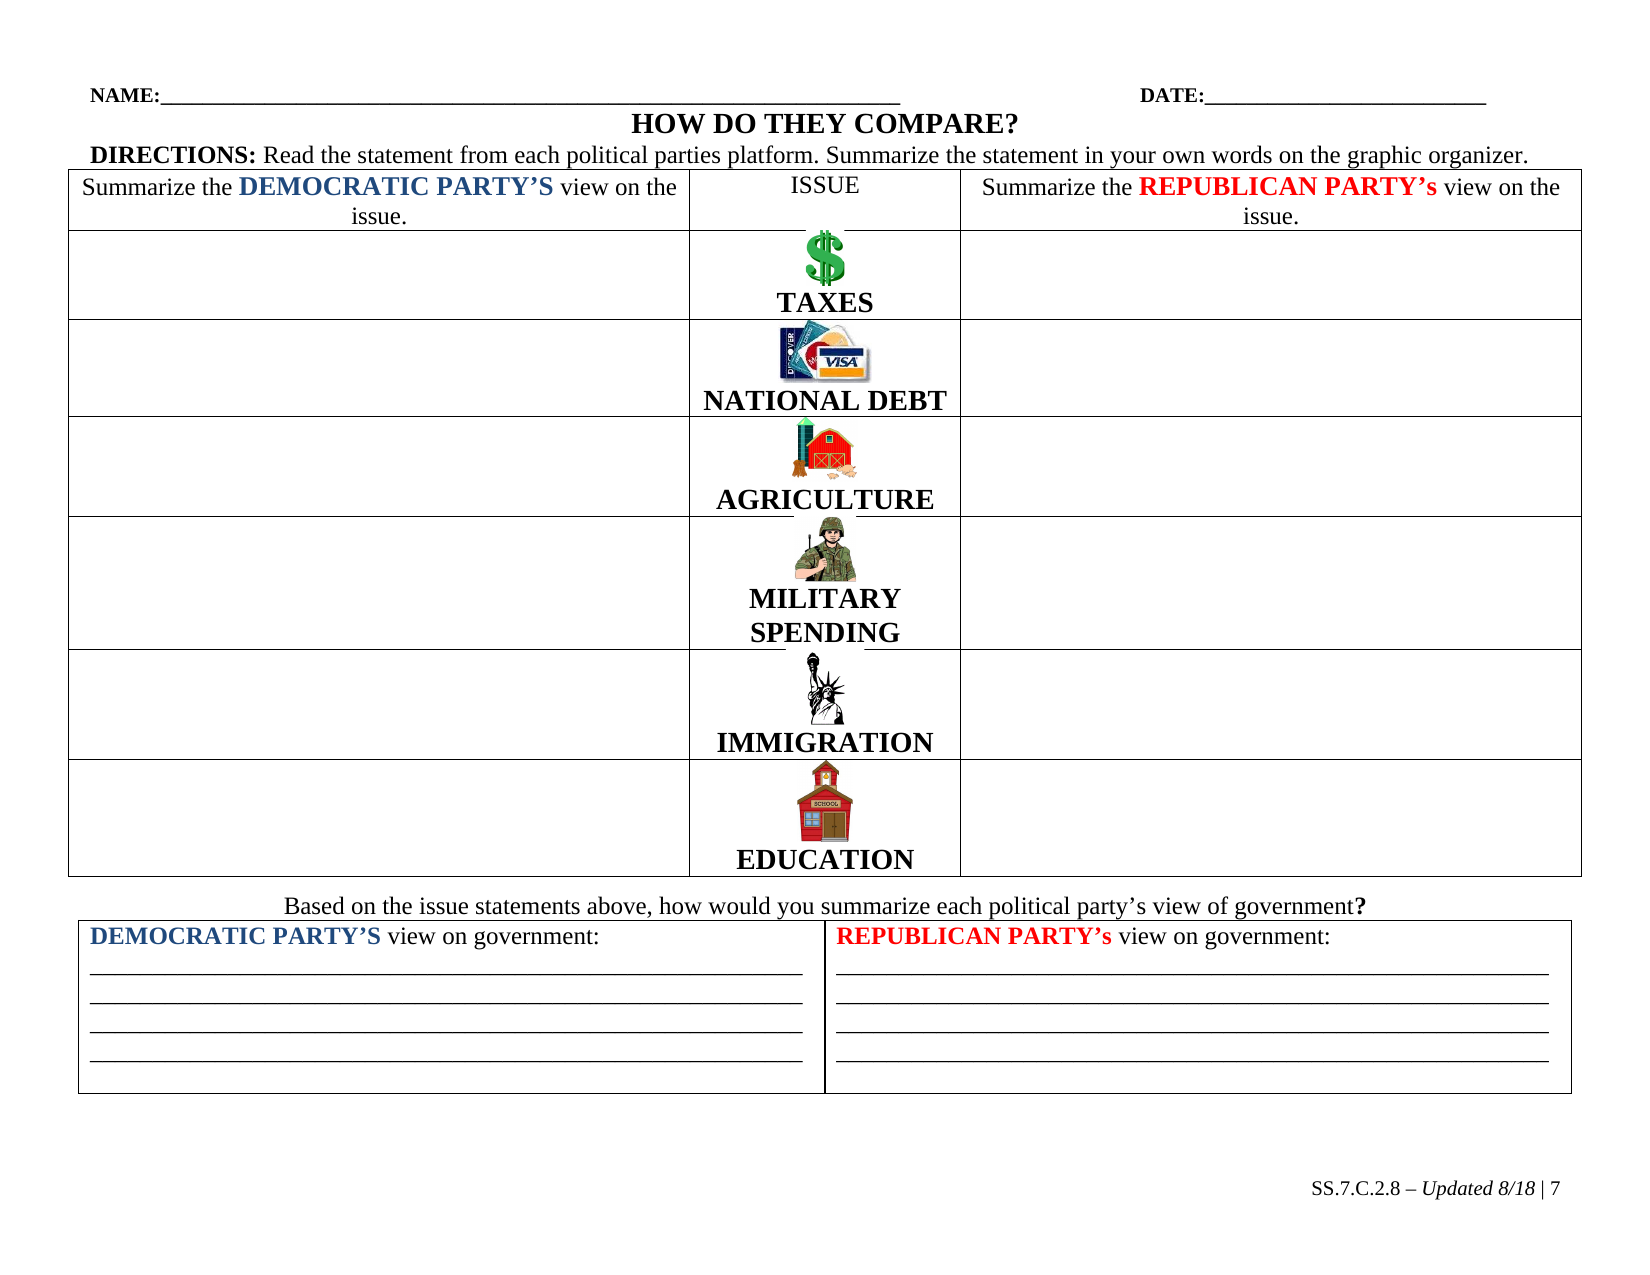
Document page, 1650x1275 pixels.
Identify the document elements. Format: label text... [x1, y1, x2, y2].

table_cell [69, 517, 689, 649]
picture [792, 417, 859, 482]
table_cell [69, 320, 689, 416]
picture [797, 760, 853, 842]
table_cell [69, 650, 689, 759]
table_header Summarize the REPUBLICAN PARTY’s view on the issue. [961, 170, 1581, 230]
picture [805, 230, 845, 286]
table_cell [961, 760, 1581, 876]
table_cell MILITARY SPENDING [690, 517, 960, 649]
text DIRECTIONS: Read the statement from each political parties platform. Summarize the statement in your own words on the graphic organizer. [90, 140, 1560, 169]
table_cell [69, 231, 689, 319]
table_header Summarize the DEMOCRATIC PARTY’S view on the issue. [69, 170, 689, 230]
table_cell [69, 417, 689, 516]
table_cell [961, 417, 1581, 516]
text NAME:_______________________________________________________________________ DATE:___________________________ [90, 82, 1560, 107]
table_cell [961, 650, 1581, 759]
picture [778, 320, 872, 383]
picture [785, 649, 865, 726]
table_cell [961, 231, 1581, 319]
table_cell AGRICULTURE [690, 417, 960, 516]
table_header ISSUE [690, 170, 960, 230]
text HOW DO THEY COMPARE? [90, 107, 1560, 140]
text Based on the issue statements above, how would you summarize each political party’s view of government? [90, 891, 1560, 920]
table_cell NATIONAL DEBT [690, 320, 960, 416]
table_cell IMMIGRATION [690, 650, 960, 759]
table_cell TAXES [690, 231, 960, 319]
picture [794, 516, 857, 582]
table_cell [69, 760, 689, 876]
table_cell EDUCATION [690, 760, 960, 876]
table_header DEMOCRATIC PARTY’S view on government: ___________________________________________________________________________________________________________________________________________________________________________ _________________________________________________________ [79, 921, 824, 1093]
table_cell [961, 320, 1581, 416]
table_header REPUBLICAN PARTY’s view on government: ___________________________________________________________________________________________________________________________________________________________________________ _________________________________________________________ [826, 921, 1571, 1093]
table_cell [961, 517, 1581, 649]
